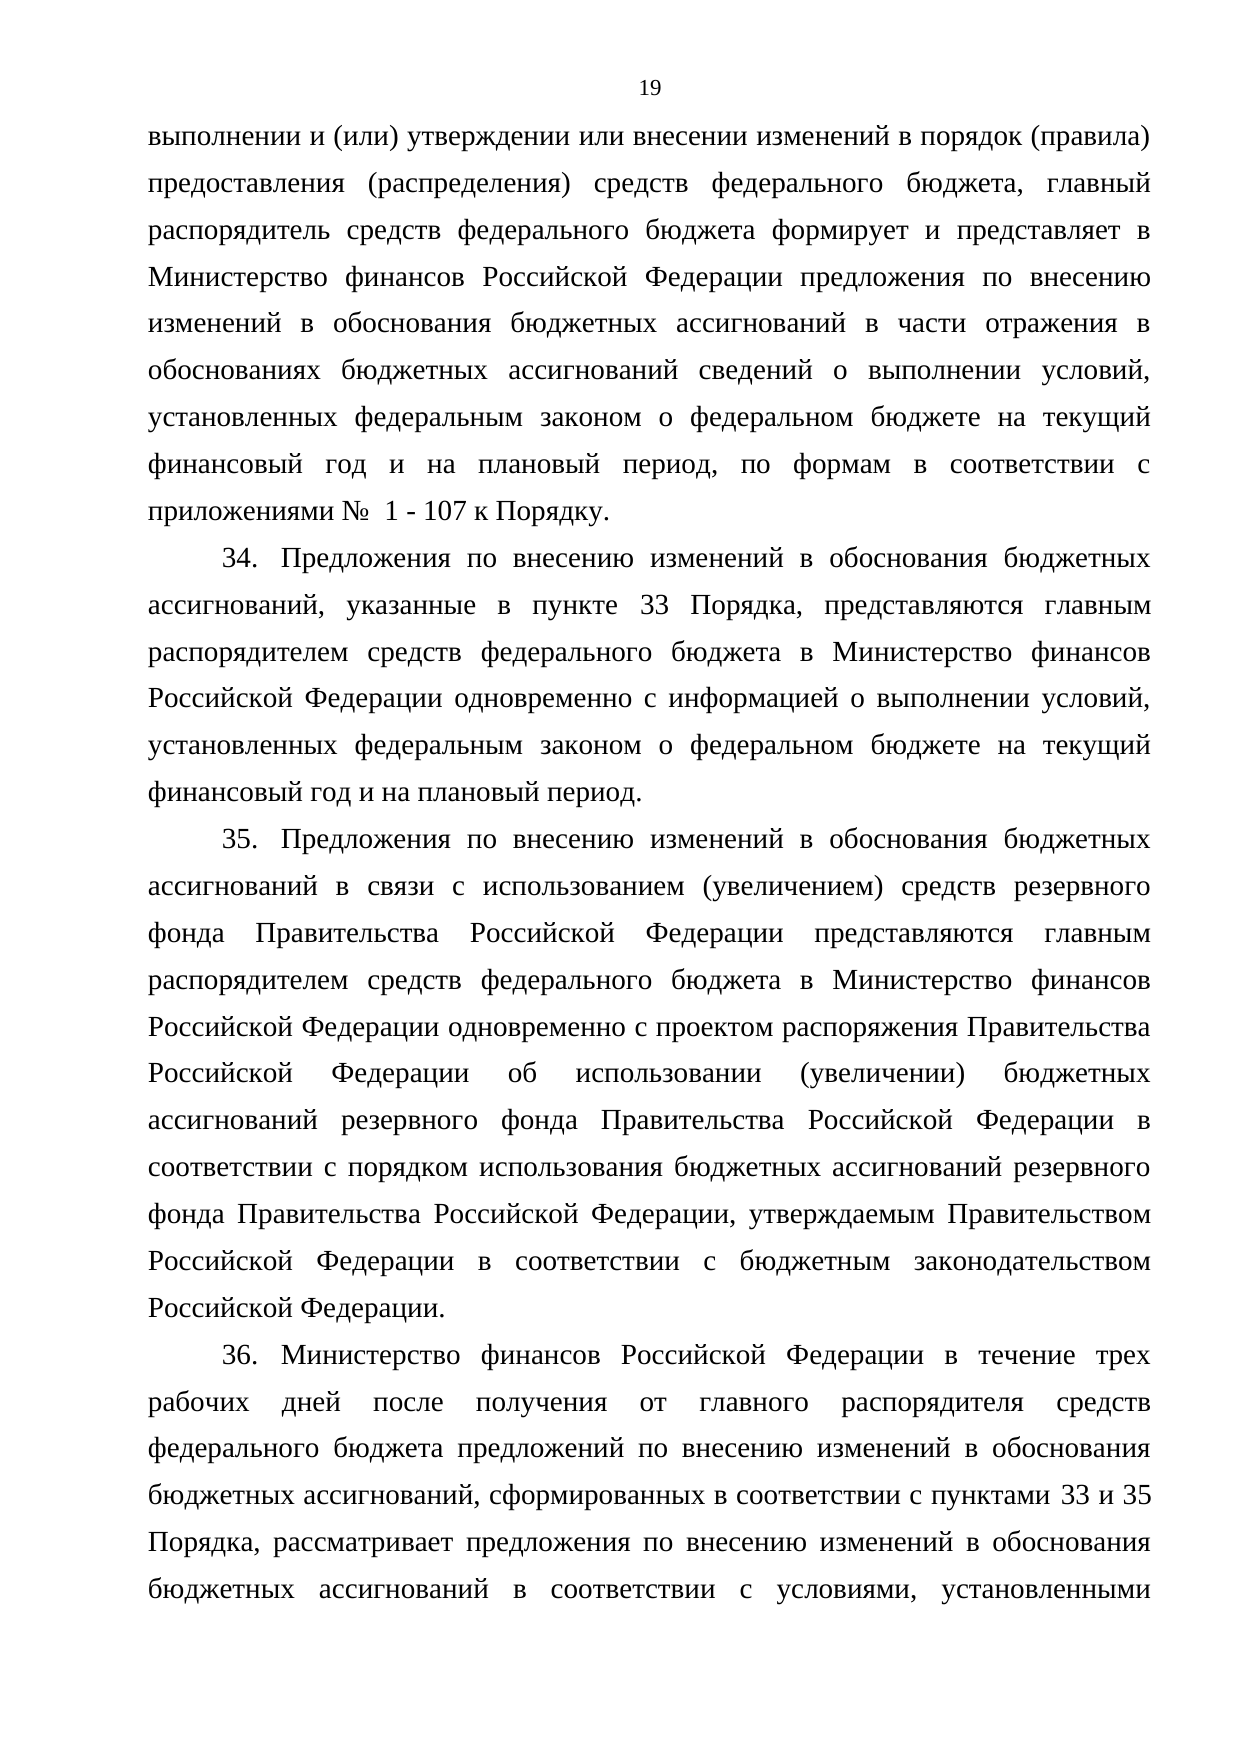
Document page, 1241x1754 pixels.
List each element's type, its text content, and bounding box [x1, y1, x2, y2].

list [148, 118, 1152, 527]
list Предложения по внесению изменений в обоснования бюджетных ассигнований, указанные в пункте 33 Порядка, представляются главным распорядителем средств федерального бюджета в Министерство финансов Российской Федерации одновременно с информацией о выполнении условий, установленных федеральным законом о федеральном бюджете на текущий финансовый год и на плановый период. [148, 540, 1152, 808]
list Предложения по внесению изменений в обоснования бюджетных ассигнований в связи с использованием (увеличением) средств резервного фонда Правительства Российской Федерации представляются главным распорядителем средств федерального бюджета в Министерство финансов Российской Федерации одновременно с проектом распоряжения Правительства Российской Федерации об использовании (увеличении) бюджетных ассигнований резервного фонда Правительства Российской Федерации в соответствии с порядком использования бюджетных ассигнований резервного фонда Правительства Российской Федерации, утверждаемым Правительством Российской Федерации в соответствии с бюджетным законодательством Российской Федерации. [148, 821, 1152, 1323]
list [148, 1337, 1152, 1605]
